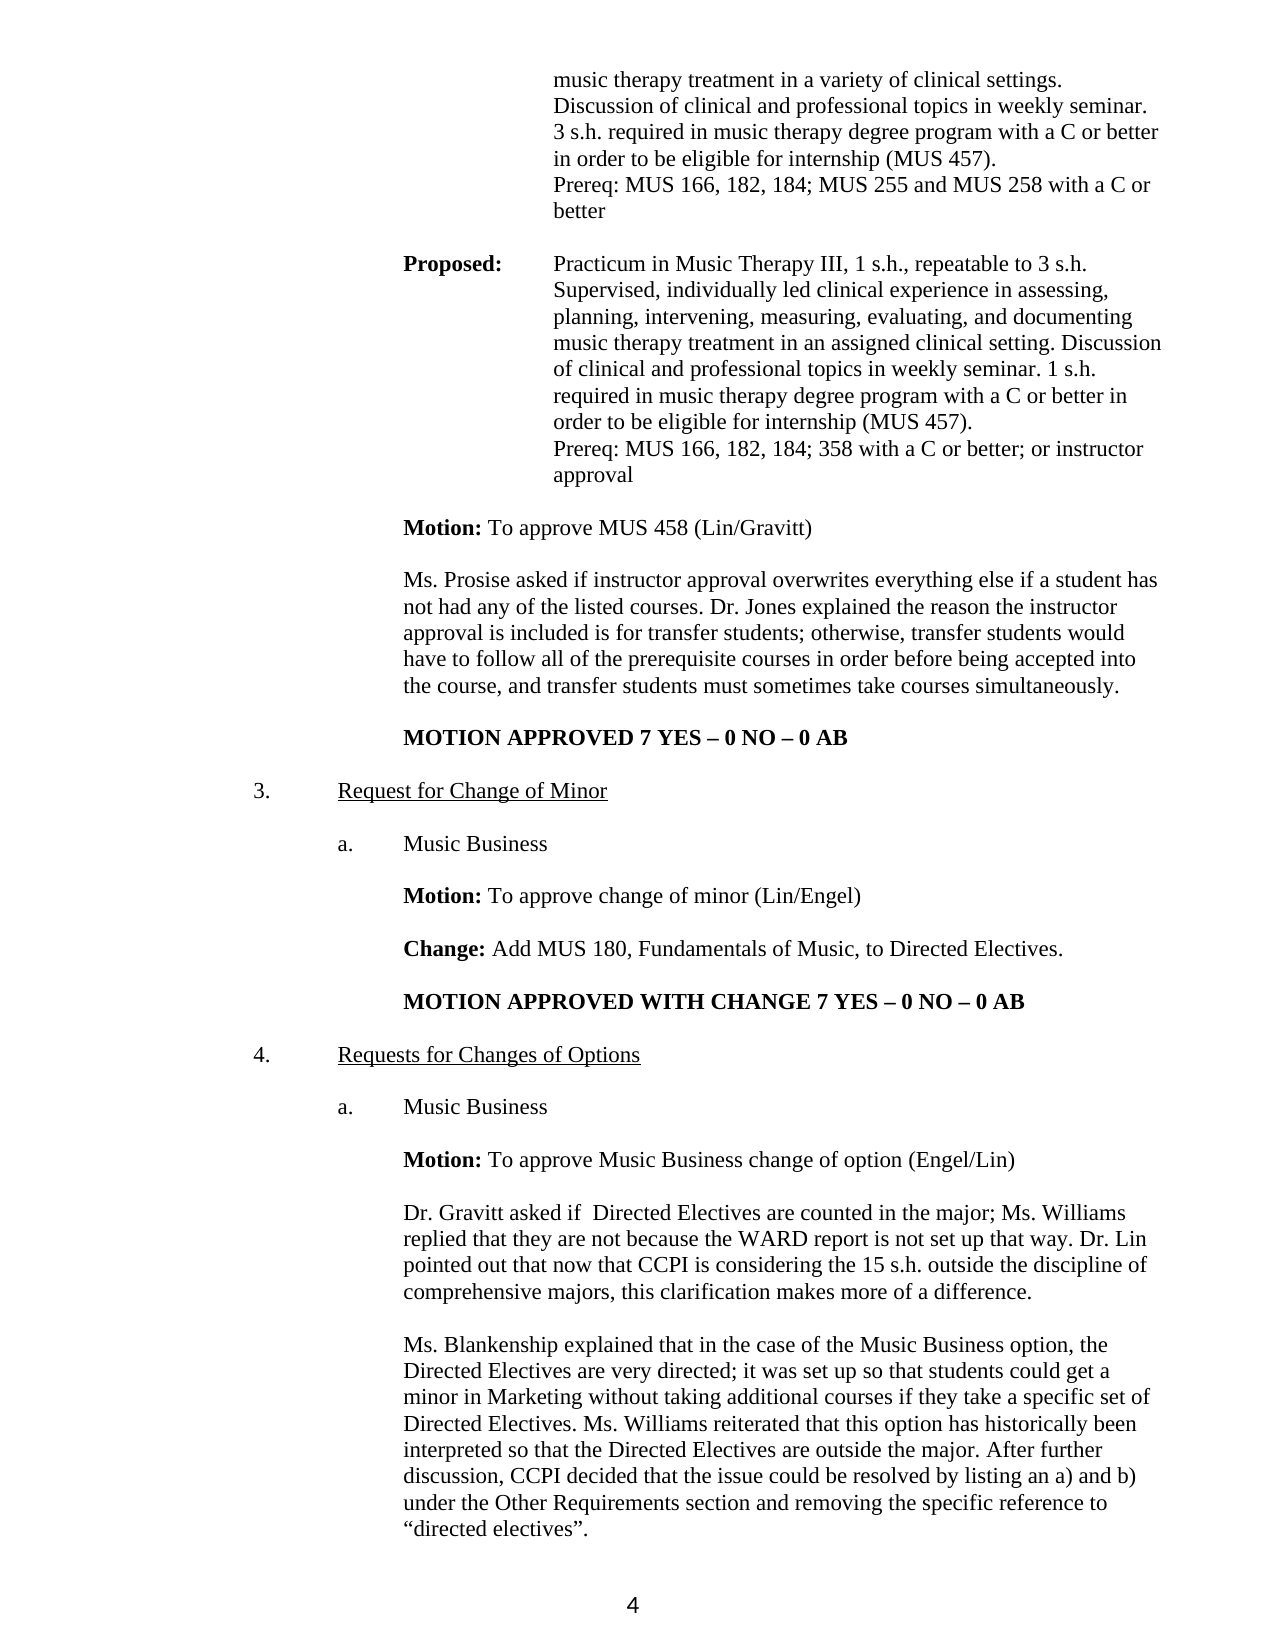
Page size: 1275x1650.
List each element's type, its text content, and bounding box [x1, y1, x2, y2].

list Ms. Blankenship explained that in the case of the Music Business option, the Directed Electives are very directed; it was set up so that students could get a minor in Marketing without taking additional courses if they take a specific set of Directed Electives. Ms. Williams reiterated that this option has historically been interpreted so that the Directed Electives are outside the major. After further discussion, CCPI decided that the issue could be resolved by listing an a) and b) under the Other Requirements section and removing the specific reference to “directed electives”. [403, 1331, 1162, 1541]
list MOTION APPROVED WITH CHANGE 7 YES – 0 NO – 0 AB [403, 988, 1162, 1014]
list Motion: To approve change of minor (Lin/Engel) [403, 883, 1162, 909]
list Ms. Prosise asked if instructor approval overwrites everything else if a student has not had any of the listed courses. Dr. Jones explained the reason the instructor approval is included is for transfer students; otherwise, transfer students would have to follow all of the prerequisite courses in order before being accepted into the course, and transfer students must sometimes take courses simultaneously. [403, 566, 1162, 698]
list Prereq: MUS 166, 182, 184; 358 with a C or better; or instructor approval [553, 434, 1162, 487]
list Dr. Gravitt asked if Directed Electives are counted in the major; Ms. Williams replied that they are not because the WARD report is not set up that way. Dr. Lin pointed out that now that CCPI is considering the 15 s.h. outside the discipline of comprehensive majors, this clarification makes more of a difference. [403, 1199, 1162, 1304]
list Request for Change of Minor [253, 777, 1162, 803]
list Prereq: MUS 166, 182, 184; MUS 255 and MUS 258 with a C or better [553, 171, 1162, 224]
list Proposed: Practicum in Music Therapy III, 1 s.h., repeatable to 3 s.h. [403, 250, 1162, 276]
list Requests for Changes of Options [253, 1041, 1162, 1067]
list Supervised, individually led clinical experience in assessing, planning, intervening, measuring, evaluating, and documenting music therapy treatment in an assigned clinical setting. Discussion of clinical and professional topics in weekly seminar. 1 s.h. required in music therapy degree program with a C or better in order to be eligible for internship (MUS 457). [553, 276, 1162, 434]
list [553, 66, 1162, 171]
list Change: Add MUS 180, Fundamentals of Music, to Directed Electives. [403, 935, 1162, 962]
list Motion: To approve Music Business change of option (Engel/Lin) [403, 1146, 1162, 1172]
list Music Business [337, 1093, 1162, 1120]
list Motion: To approve MUS 458 (Lin/Gravitt) [403, 514, 1162, 540]
list MOTION APPROVED 7 YES – 0 NO – 0 AB [403, 724, 1162, 751]
list Music Business [337, 830, 1162, 856]
